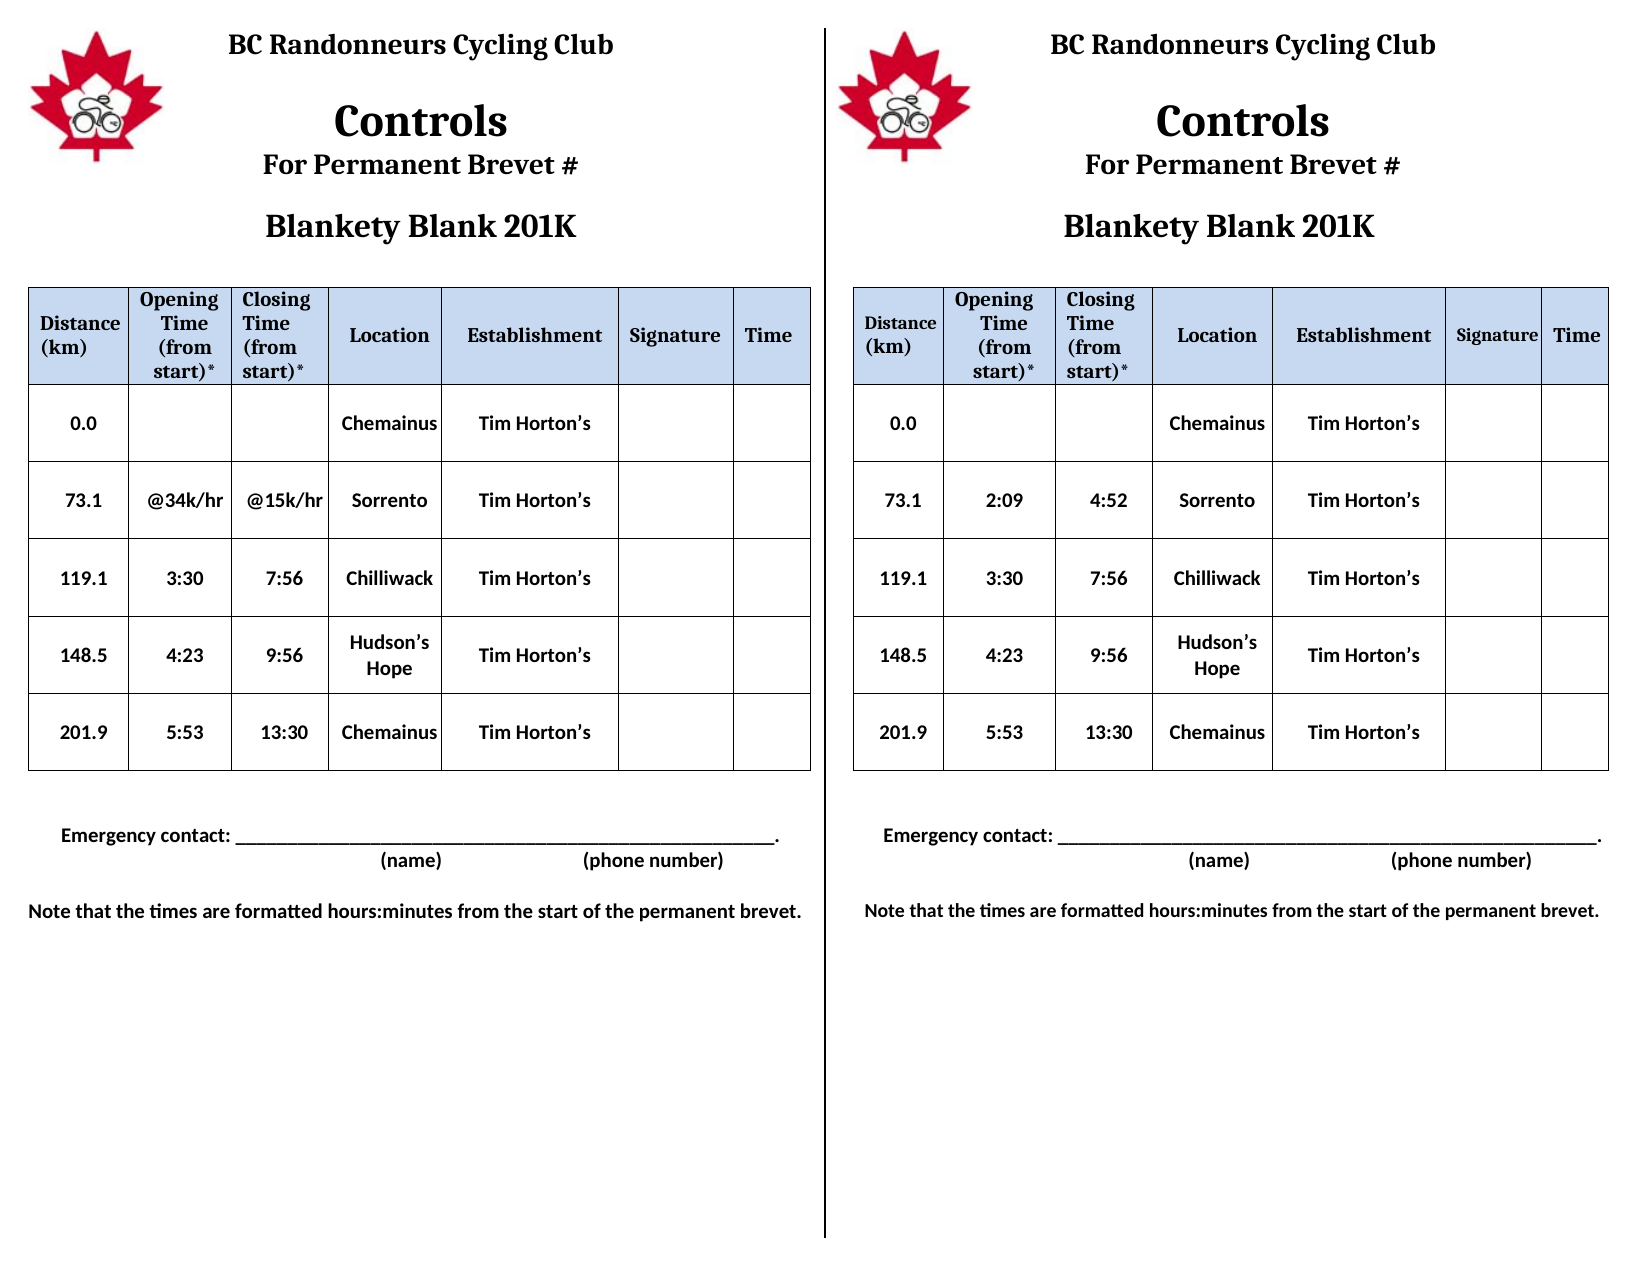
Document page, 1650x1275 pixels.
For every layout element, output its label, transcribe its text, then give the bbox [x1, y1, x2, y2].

table_cell BC Randonneurs Cycling Club Controls For Permanent Brevet # Blankety Blank 201K Emergency contact: ____________________________________________________. (name) (phone number) Note that the times are formatted hours:minutes from the start of the permanent brevet. [826, 28, 1650, 1237]
table_cell BC Randonneurs Cycling Club Controls For Permanent Brevet # Blankety Blank 201K Emergency contact: ____________________________________________________. (name) (phone number) Note that the times are formatted hours:minutes from the start of the permanent brevet. [17, 28, 824, 1237]
